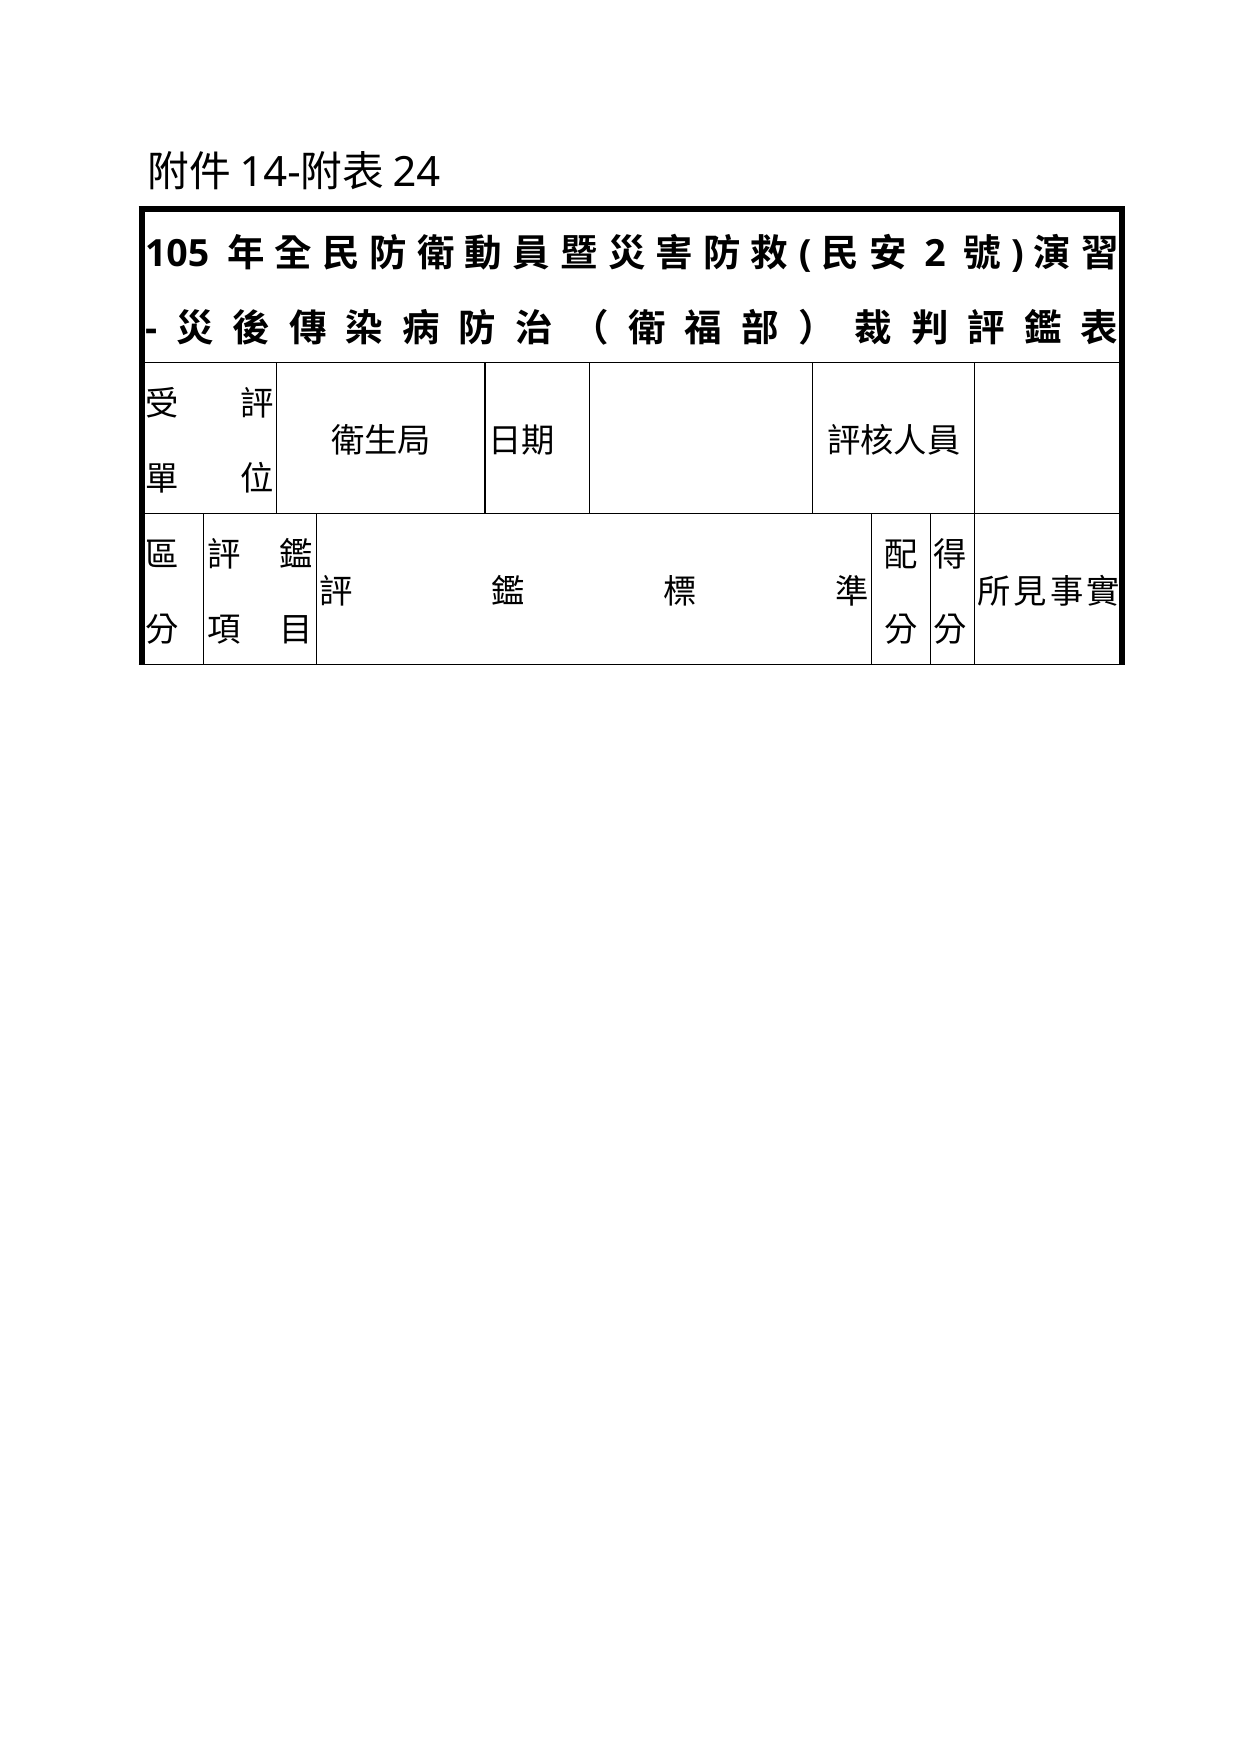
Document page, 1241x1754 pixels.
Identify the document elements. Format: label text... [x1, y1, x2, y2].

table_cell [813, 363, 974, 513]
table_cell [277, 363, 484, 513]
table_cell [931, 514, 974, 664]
text 附件14-附表24 [148, 131, 1122, 206]
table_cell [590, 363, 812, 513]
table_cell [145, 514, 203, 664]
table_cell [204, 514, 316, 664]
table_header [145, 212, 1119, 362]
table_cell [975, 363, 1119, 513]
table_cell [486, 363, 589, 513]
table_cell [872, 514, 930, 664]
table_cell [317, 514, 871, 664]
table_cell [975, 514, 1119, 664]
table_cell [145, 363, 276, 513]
